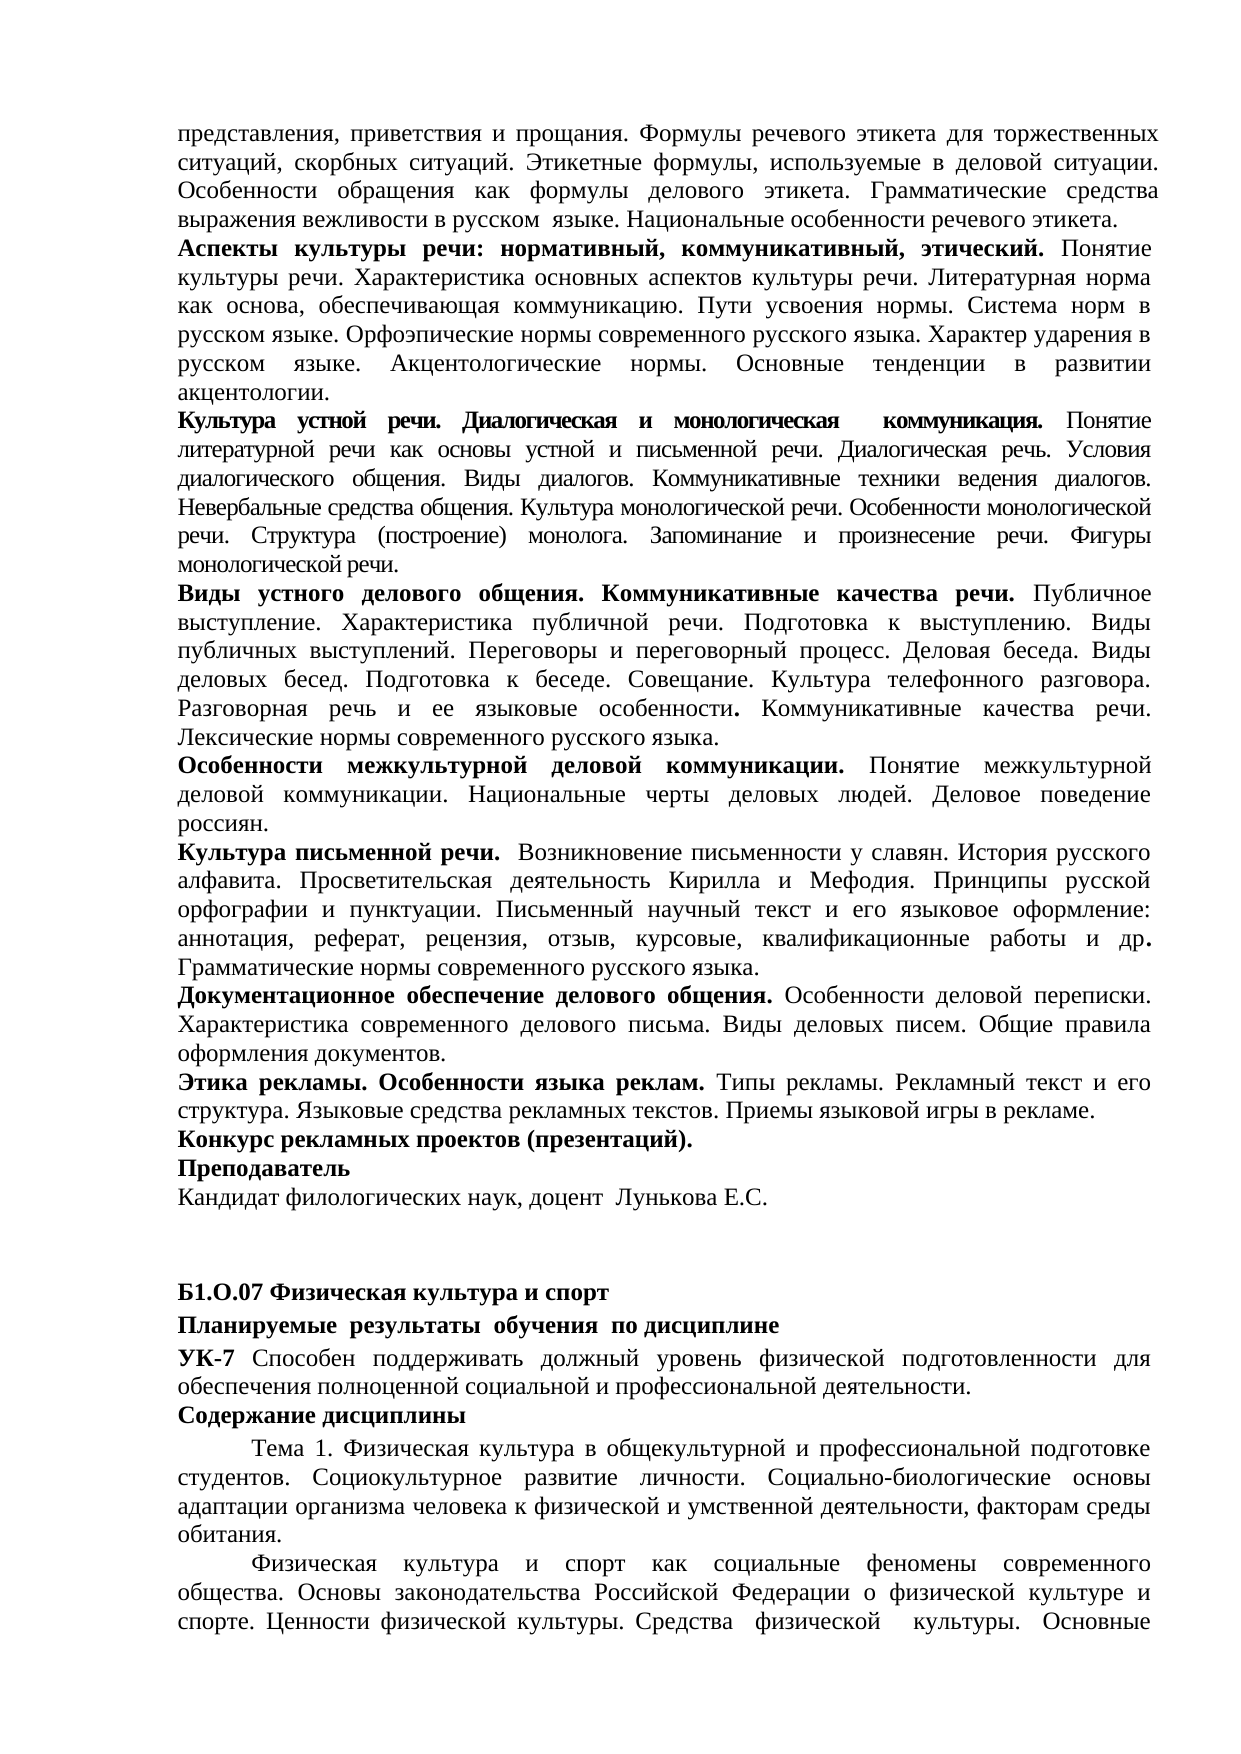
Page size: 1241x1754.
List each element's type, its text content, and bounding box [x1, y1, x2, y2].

text Содержание дисциплины [177, 1400, 1152, 1429]
text Конкурс рекламных проектов (презентаций). [177, 1124, 1152, 1153]
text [177, 1548, 1152, 1634]
text Этика рекламы. Особенности языка реклам. Типы рекламы. Рекламный текст и его структура. Языковые средства рекламных текстов. Приемы языковой игры в рекламе. [177, 1067, 1152, 1124]
text Б1.О.07 Физическая культура и спорт [177, 1277, 1152, 1305]
text Культура письменной речи. Возникновение письменности у славян. История русского алфавита. Просветительская деятельность Кирилла и Мефодия. Принципы русской орфографии и пунктуации. Письменный научный текст и его языковое оформление: аннотация, реферат, рецензия, отзыв, курсовые, квалификационные работы и др. Грамматические нормы современного русского языка. [177, 837, 1152, 981]
text Особенности межкультурной деловой коммуникации. Понятие межкультурной деловой коммуникации. Национальные черты деловых людей. Деловое поведение россиян. [177, 751, 1152, 837]
text Преподаватель [177, 1153, 1152, 1182]
text Аспекты культуры речи: нормативный, коммуникативный, этический. Понятие культуры речи. Характеристика основных аспектов культуры речи. Литературная норма как основа, обеспечивающая коммуникацию. Пути усвоения нормы. Система норм в русском языке. Орфоэпические нормы современного русского языка. Характер ударения в русском языке. Акцентологические нормы. Основные тенденции в развитии акцентологии. [177, 233, 1152, 406]
text УК-7 Способен поддерживать должный уровень физической подготовленности для обеспечения полноценной социальной и профессиональной деятельности. [177, 1343, 1152, 1400]
text Кандидат филологических наук, доцент Лунькова Е.С. [177, 1182, 1152, 1211]
text Культура устной речи. Диалогическая и монологическая коммуникация. Понятие литературной речи как основы устной и письменной речи. Диалогическая речь. Условия диалогического общения. Виды диалогов. Коммуникативные техники ведения диалогов. Невербальные средства общения. Культура монологической речи. Особенности монологической речи. Структура (построение) монолога. Запоминание и произнесение речи. Фигуры монологической речи. [177, 406, 1152, 578]
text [177, 118, 1160, 233]
text Документационное обеспечение делового общения. Особенности деловой переписки. Характеристика современного делового письма. Виды деловых писем. Общие правила оформления документов. [177, 981, 1152, 1067]
text Планируемые результаты обучения по дисциплине [177, 1310, 1152, 1338]
text Тема 1. Физическая культура в общекультурной и профессиональной подготовке студентов. Социокультурное развитие личности. Социально-биологические основы адаптации организма человека к физической и умственной деятельности, факторам среды обитания. [177, 1433, 1152, 1548]
text Виды устного делового общения. Коммуникативные качества речи. Публичное выступление. Характеристика публичной речи. Подготовка к выступлению. Виды публичных выступлений. Переговоры и переговорный процесс. Деловая беседа. Виды деловых бесед. Подготовка к беседе. Совещание. Культура телефонного разговора. Разговорная речь и ее языковые особенности. Коммуникативные качества речи. Лексические нормы современного русского языка. [177, 578, 1152, 751]
